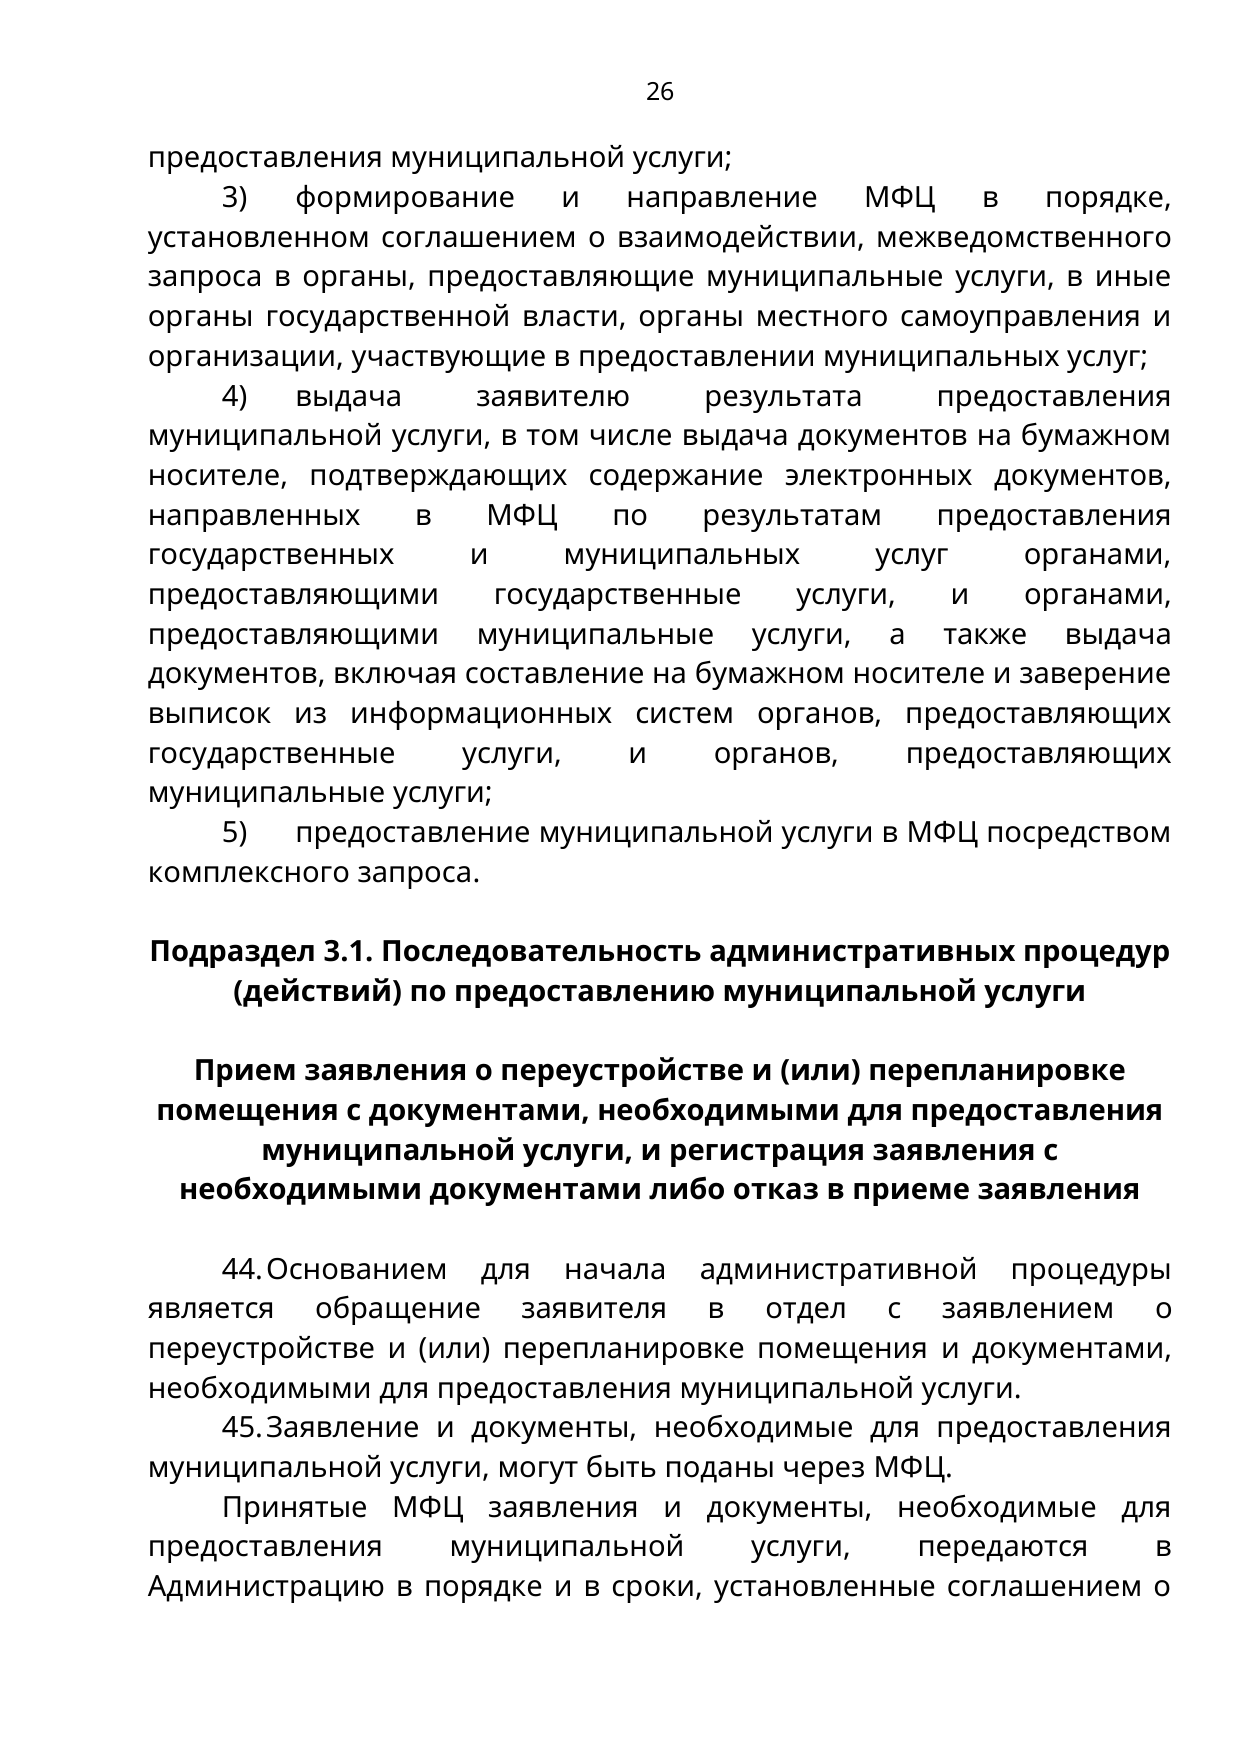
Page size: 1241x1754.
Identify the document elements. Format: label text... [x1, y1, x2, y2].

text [148, 1486, 1172, 1605]
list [148, 137, 1172, 176]
text Подраздел 3.1. Последовательность административных процедур (действий) по предоставлению муниципальной услуги [148, 930, 1172, 1010]
list предоставление муниципальной услуги в МФЦ посредством комплексного запроса. [148, 811, 1172, 891]
list формирование и направление МФЦ в порядке, установленном соглашением о взаимодействии, межведомственного запроса в органы, предоставляющие муниципальные услуги, в иные органы государственной власти, органы местного самоуправления и организации, участвующие в предоставлении муниципальных услуг; [148, 176, 1172, 375]
text Прием заявления о переустройстве и (или) перепланировке помещения с документами, необходимыми для предоставления муниципальной услуги, и регистрация заявления с необходимыми документами либо отказ в приеме заявления [148, 1049, 1172, 1208]
list Основанием для начала административной процедуры является обращение заявителя в отдел с заявлением о переустройстве и (или) перепланировке помещения и документами, необходимыми для предоставления муниципальной услуги. [148, 1248, 1172, 1407]
list Заявление и документы, необходимые для предоставления муниципальной услуги, могут быть поданы через МФЦ. [148, 1407, 1172, 1486]
list выдача заявителю результата предоставления муниципальной услуги, в том числе выдача документов на бумажном носителе, подтверждающих содержание электронных документов, направленных в МФЦ по результатам предоставления государственных и муниципальных услуг органами, предоставляющими государственные услуги, и органами, предоставляющими муниципальные услуги, а также выдача документов, включая составление на бумажном носителе и заверение выписок из информационных систем органов, предоставляющих государственные услуги, и органов, предоставляющих муниципальные услуги; [148, 375, 1172, 811]
